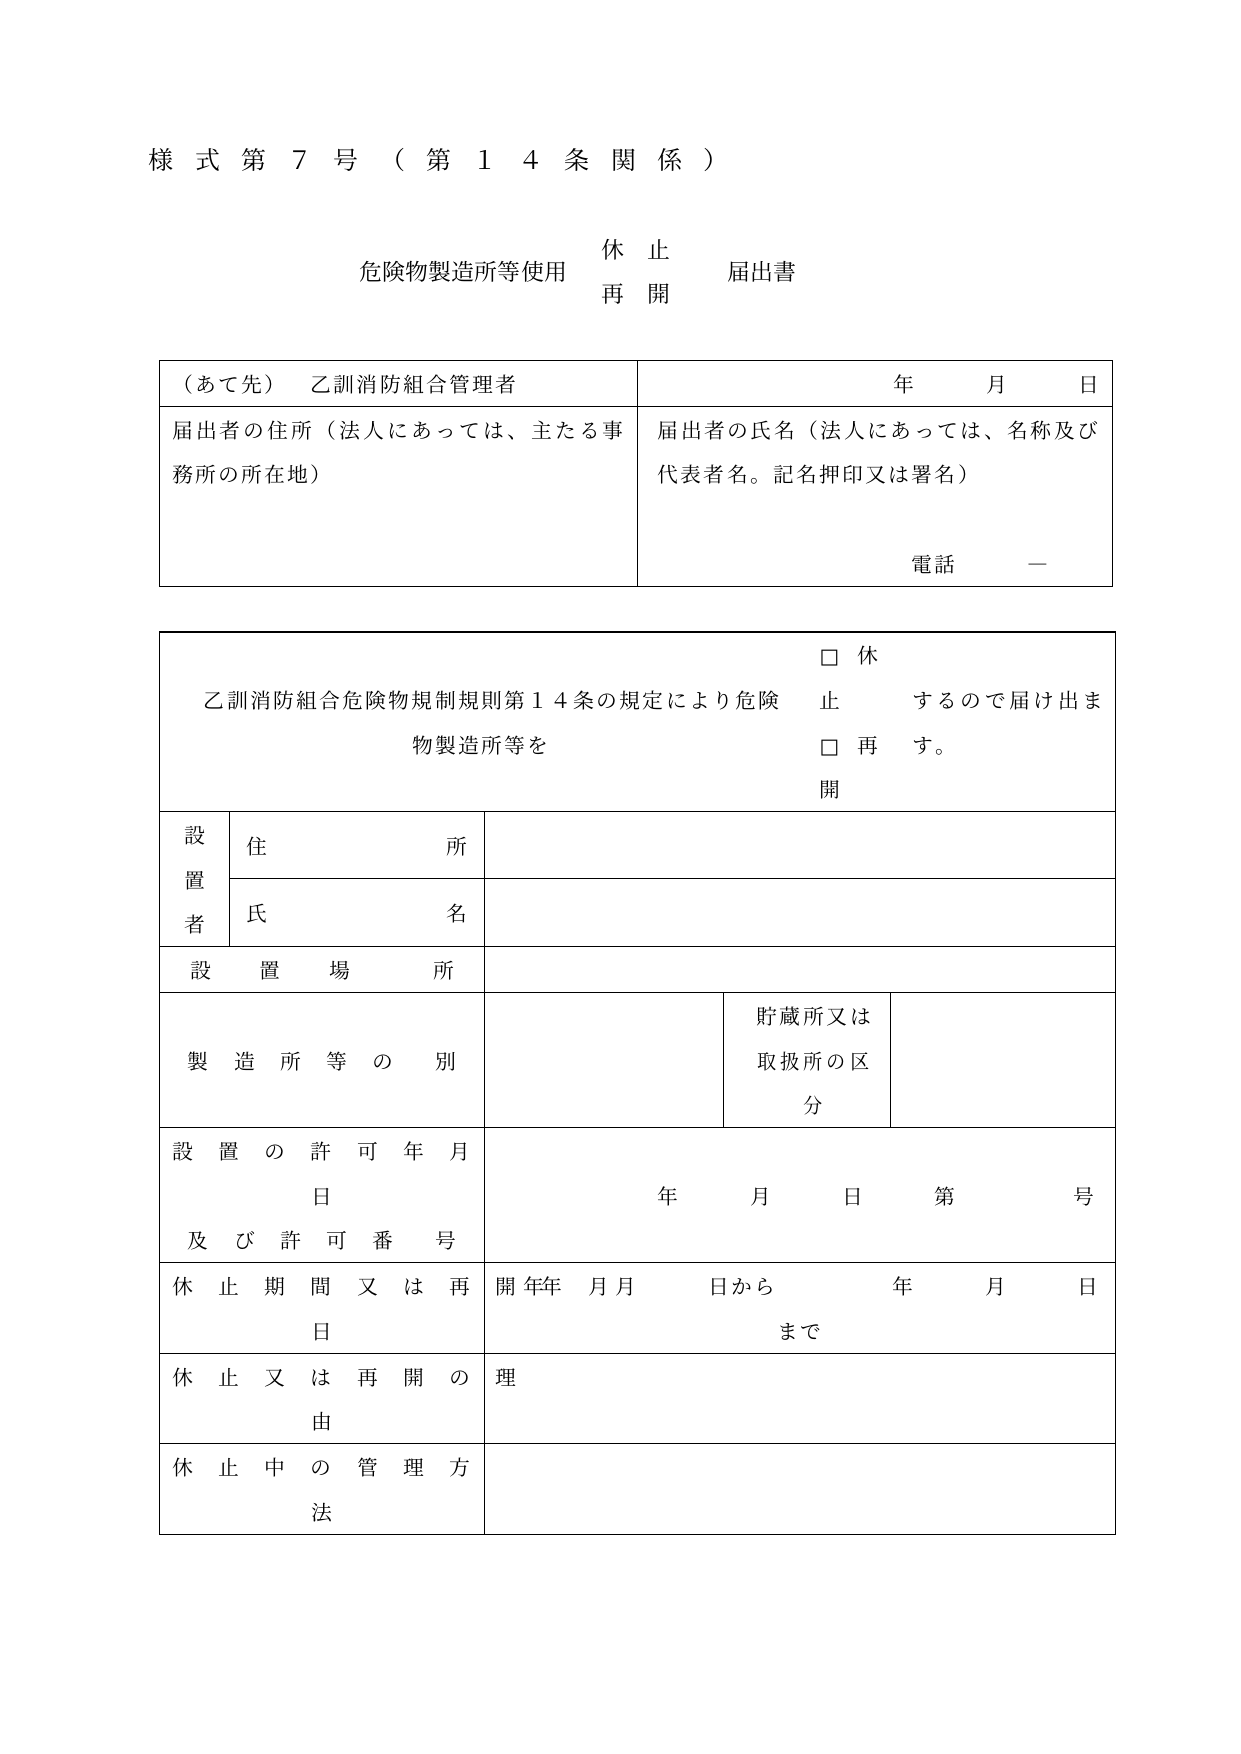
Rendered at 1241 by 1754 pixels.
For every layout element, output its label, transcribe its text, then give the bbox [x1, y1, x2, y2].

table_header 届出書 [694, 226, 1111, 315]
table_header 休 止 再 開 [578, 226, 694, 315]
table_cell 届出者の住所（法人にあっては、主たる事務所の所在地） [160, 407, 637, 586]
table_cell 氏名 [230, 879, 484, 946]
table_header するので届け出ます。 [891, 633, 1115, 811]
text 様式第７号（第１４条関係） [149, 137, 1074, 181]
table_header 年 月 日 [638, 361, 1112, 406]
table_cell 住所 [230, 812, 484, 878]
table_header （あて先） 乙訓消防組合管理者 [160, 361, 637, 406]
table_cell [485, 1354, 1115, 1443]
table_header 危険物製造所等使用 [159, 226, 577, 315]
table_cell 設 置 者 [160, 812, 229, 946]
table_cell [891, 993, 1115, 1127]
table_cell 年 月 日から 年 月 日まで [485, 1263, 1115, 1353]
table_cell 設置場所 [160, 947, 484, 992]
table_cell 設置の許可年月日 及び許可番号 [160, 1128, 484, 1262]
table_cell 貯蔵所又は 取扱所の区分 [724, 993, 890, 1127]
table_cell [485, 993, 723, 1127]
table_cell [485, 947, 1115, 992]
table_header □休止 □再開 [801, 633, 891, 811]
table_cell 休止期間又は再開年月日 [160, 1263, 484, 1353]
table_cell 休止又は再開の理由 [160, 1354, 484, 1443]
table_cell [485, 1444, 1115, 1533]
table_header 乙訓消防組合危険物規制規則第１４条の規定により危険物製造所等を [160, 633, 801, 811]
table_cell 製造所等の別 [160, 993, 484, 1127]
table_cell [485, 812, 1115, 878]
table_cell [485, 879, 1115, 946]
table_cell 休止中の管理方法 [160, 1444, 484, 1533]
table_cell 年 月 日 第 号 [485, 1128, 1115, 1262]
table_cell 届出者の氏名（法人にあっては、名称及び代表者名。記名押印又は署名） 電話 ― [638, 407, 1112, 586]
